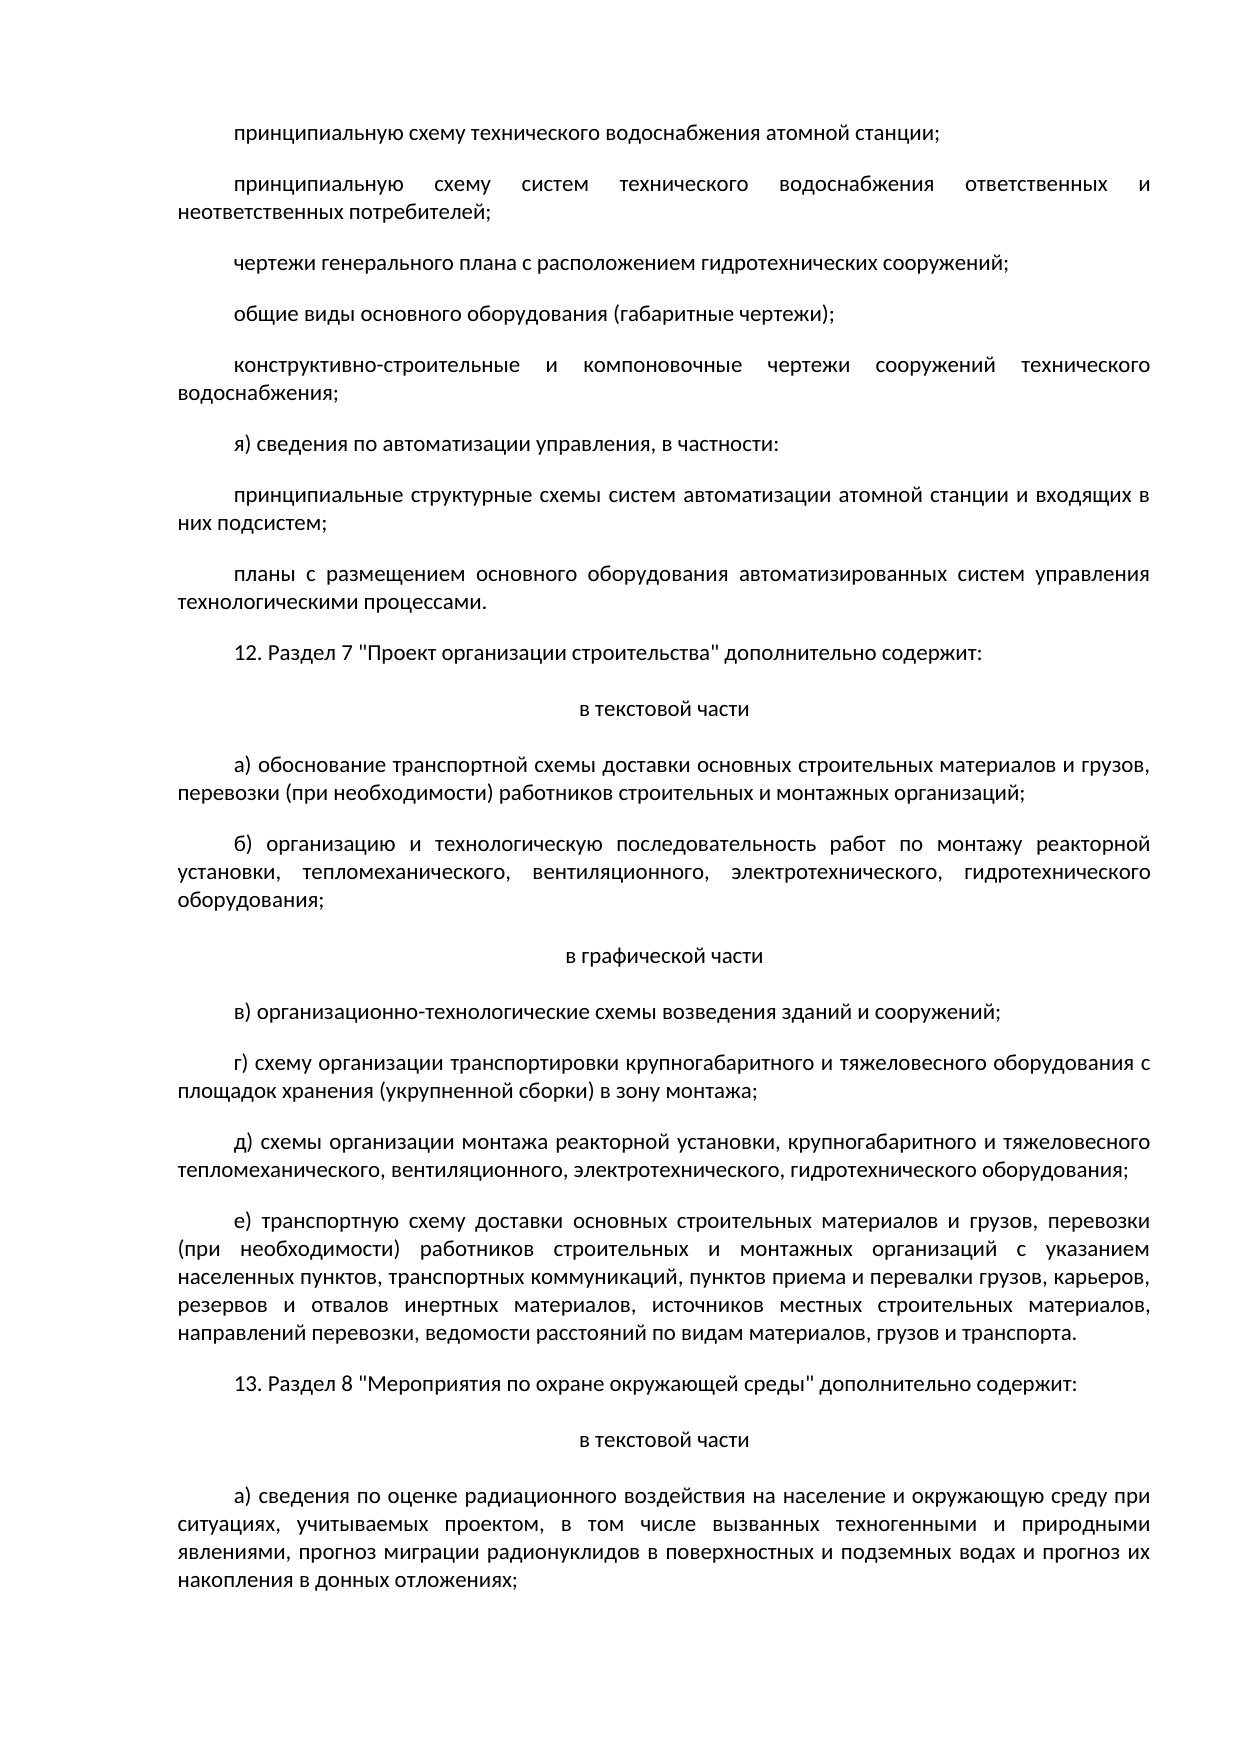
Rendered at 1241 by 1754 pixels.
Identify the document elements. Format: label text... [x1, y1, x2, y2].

text а) сведения по оценке радиационного воздействия на население и окружающую среду при ситуациях, учитываемых проектом, в том числе вызванных техногенными и природными явлениями, прогноз миграции радионуклидов в поверхностных и подземных водах и прогноз их накопления в донных отложениях; [177, 1481, 1152, 1593]
text д) схемы организации монтажа реакторной установки, крупногабаритного и тяжеловесного тепломеханического, вентиляционного, электротехнического, гидротехнического оборудования; [177, 1127, 1152, 1183]
text принципиальную схему технического водоснабжения атомной станции; [177, 118, 1152, 146]
text а) обоснование транспортной схемы доставки основных строительных материалов и грузов, перевозки (при необходимости) работников строительных и монтажных организаций; [177, 750, 1152, 806]
text конструктивно-строительные и компоновочные чертежи сооружений технического водоснабжения; [177, 350, 1152, 406]
text е) транспортную схему доставки основных строительных материалов и грузов, перевозки (при необходимости) работников строительных и монтажных организаций с указанием населенных пунктов, транспортных коммуникаций, пунктов приема и перевалки грузов, карьеров, резервов и отвалов инертных материалов, источников местных строительных материалов, направлений перевозки, ведомости расстояний по видам материалов, грузов и транспорта. [177, 1206, 1152, 1346]
text в графической части [177, 941, 1152, 969]
text в) организационно-технологические схемы возведения зданий и сооружений; [177, 997, 1152, 1025]
text 12. Раздел 7 "Проект организации строительства" дополнительно содержит: [177, 638, 1152, 666]
text 13. Раздел 8 "Мероприятия по охране окружающей среды" дополнительно содержит: [177, 1369, 1152, 1397]
text б) организацию и технологическую последовательность работ по монтажу реакторной установки, тепломеханического, вентиляционного, электротехнического, гидротехнического оборудования; [177, 829, 1152, 913]
text принципиальные структурные схемы систем автоматизации атомной станции и входящих в них подсистем; [177, 480, 1152, 536]
text в текстовой части [177, 1425, 1152, 1453]
text принципиальную схему систем технического водоснабжения ответственных и неответственных потребителей; [177, 169, 1152, 225]
text чертежи генерального плана с расположением гидротехнических сооружений; [177, 248, 1152, 276]
text г) схему организации транспортировки крупногабаритного и тяжеловесного оборудования с площадок хранения (укрупненной сборки) в зону монтажа; [177, 1048, 1152, 1104]
text я) сведения по автоматизации управления, в частности: [177, 429, 1152, 457]
text общие виды основного оборудования (габаритные чертежи); [177, 299, 1152, 327]
text в текстовой части [177, 694, 1152, 722]
text планы с размещением основного оборудования автоматизированных систем управления технологическими процессами. [177, 559, 1152, 615]
